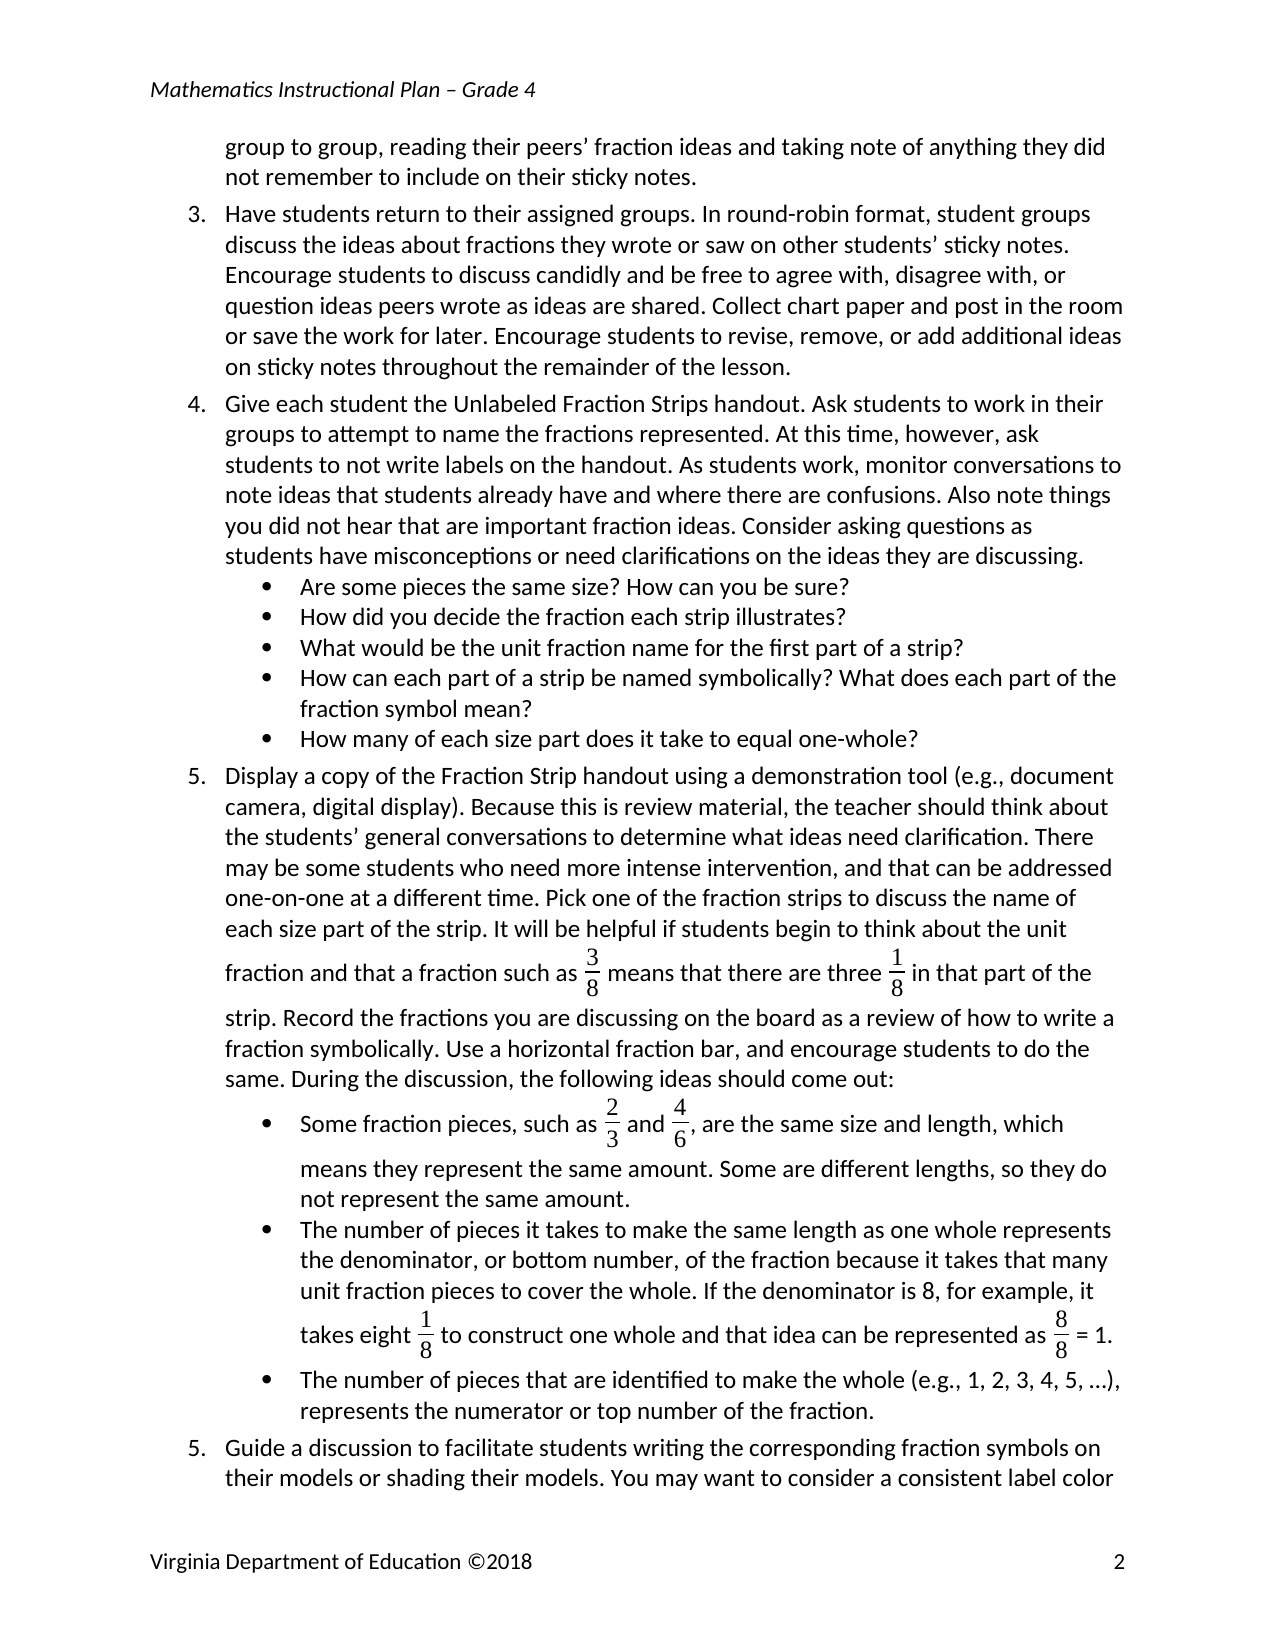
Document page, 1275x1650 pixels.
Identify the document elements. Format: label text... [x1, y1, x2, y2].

list What would be the unit fraction name for the first part of a strip? [262, 632, 1125, 662]
list How can each part of a strip be named symbolically? What does each part of the fraction symbol mean? [262, 662, 1125, 723]
list How many of each size part does it take to equal one-whole? [262, 723, 1125, 754]
list Are some pieces the same size? How can you be sure? [262, 571, 1125, 601]
list Give each student the Unlabeled Fraction Strips handout. Ask students to work in their groups to attempt to name the fractions represented. At this time, however, ask students to not write labels on the handout. As students work, monitor conversations to note ideas that students already have and where there are confusions. Also note things you did not hear that are important fraction ideas. Consider asking questions as students have misconceptions or need clarifications on the ideas they are discussing. [187, 388, 1125, 571]
list The number of pieces it takes to make the same length as one whole represents the denominator, or bottom number, of the fraction because it takes that many unit fraction pieces to cover the whole. If the denominator is 8, for example, it takes eight to construct one whole and that idea can be represented as = 1. [262, 1214, 1125, 1364]
list The number of pieces that are identified to make the whole (e.g., 1, 2, 3, 4, 5, …), represents the numerator or top number of the fraction. [262, 1364, 1125, 1425]
list Some fraction pieces, such as and , are the same size and length, which means they represent the same amount. Some are different lengths, so they do not represent the same amount. [262, 1094, 1125, 1214]
list Have students return to their assigned groups. In round-robin format, student groups discuss the ideas about fractions they wrote or saw on other students’ sticky notes. Encourage students to discuss candidly and be free to agree with, disagree with, or question ideas peers wrote as ideas are shared. Collect chart paper and post in the room or save the work for later. Encourage students to revise, remove, or add additional ideas on sticky notes throughout the remainder of the lesson. [187, 198, 1125, 381]
list Display a copy of the Fraction Strip handout using a demonstration tool (e.g., document camera, digital display). Because this is review material, the teacher should think about the students’ general conversations to determine what ideas need clarification. There may be some students who need more intense intervention, and that can be addressed one-on-one at a different time. Pick one of the fraction strips to discuss the name of each size part of the strip. It will be helpful if students begin to think about the unit fraction and that a fraction such as means that there are three in that part of the strip. Record the fractions you are discussing on the board as a review of how to write a fraction symbolically. Use a horizontal fraction bar, and encourage students to do the same. During the discussion, the following ideas should come out: [187, 760, 1125, 1094]
list How did you decide the fraction each strip illustrates? [262, 601, 1125, 632]
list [187, 1432, 1125, 1493]
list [187, 131, 1125, 192]
